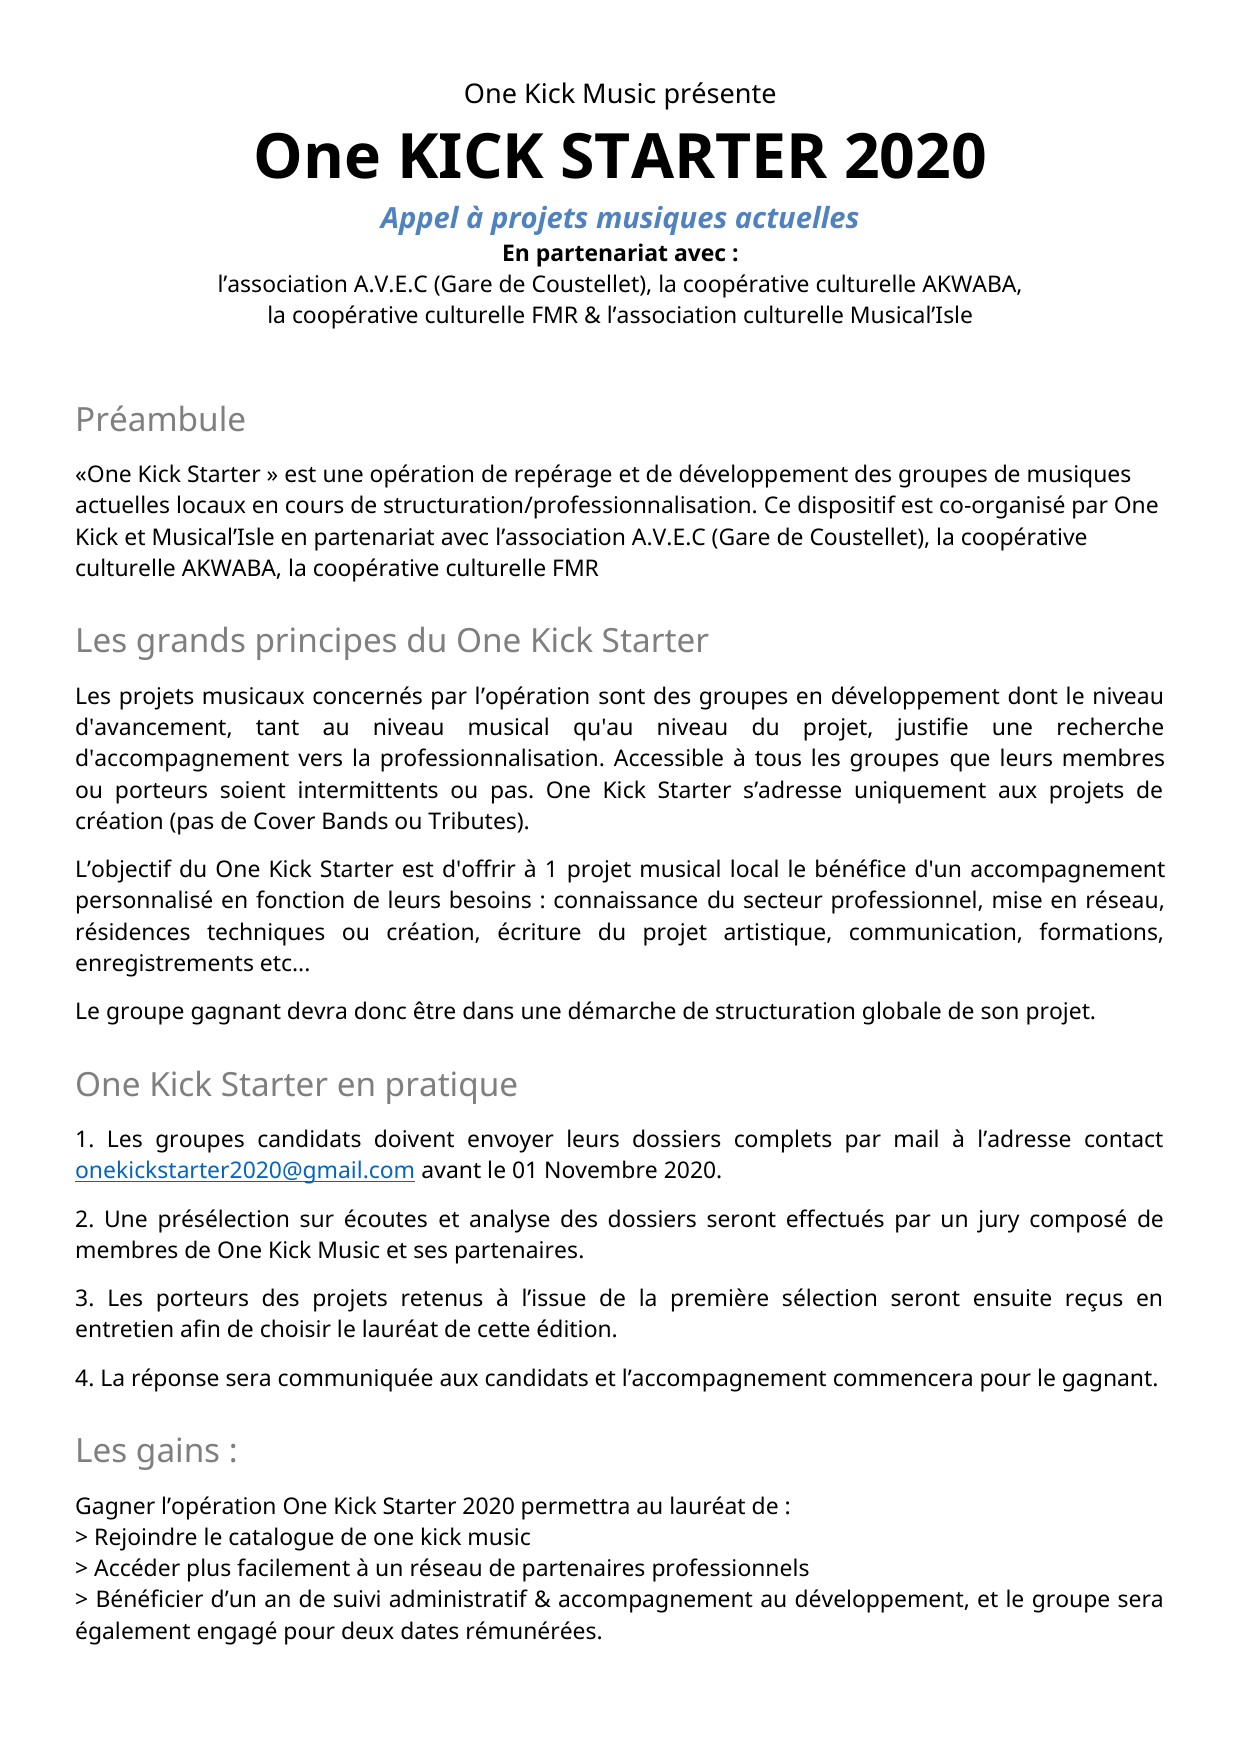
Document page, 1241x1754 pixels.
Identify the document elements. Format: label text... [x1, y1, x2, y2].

text Les projets musicaux concernés par l’opération sont des groupes en développement dont le niveau d'avancement, tant au niveau musical qu'au niveau du projet, justifie une recherche d'accompagnement vers la professionnalisation. Accessible à tous les groupes que leurs membres ou porteurs soient intermittents ou pas. One Kick Starter s’adresse uniquement aux projets de création (pas de Cover Bands ou Tributes). [75, 680, 1165, 836]
text L’objectif du One Kick Starter est d'offrir à 1 projet musical local le bénéfice d'un accompagnement personnalisé en fonction de leurs besoins : connaissance du secteur professionnel, mise en réseau, résidences techniques ou création, écriture du projet artistique, communication, formations, enregistrements etc... [75, 853, 1165, 978]
text > Rejoindre le catalogue de one kick music [75, 1521, 1165, 1552]
text Les grands principes du One Kick Starter [75, 617, 1165, 663]
text l’association A.V.E.C (Gare de Coustellet), la coopérative culturelle AKWABA, [75, 268, 1165, 299]
text la coopérative culturelle FMR & l’association culturelle Musical’Isle [75, 299, 1165, 330]
text «One Kick Starter » est une opération de repérage et de développement des groupes de musiques actuelles locaux en cours de structuration/professionnalisation. Ce dispositif est co-organisé par One Kick et Musical’Isle en partenariat avec l’association A.V.E.C (Gare de Coustellet), la coopérative culturelle AKWABA, la coopérative culturelle FMR [75, 458, 1165, 583]
text En partenariat avec : [75, 237, 1165, 268]
text 1. Les groupes candidats doivent envoyer leurs dossiers complets par mail à l’adresse contact onekickstarter2020@gmail.com avant le 01 Novembre 2020. [75, 1123, 1165, 1186]
text > Bénéficier d’un an de suivi administratif & accompagnement au développement, et le groupe sera également engagé pour deux dates rémunérées. [75, 1583, 1165, 1646]
text 3. Les porteurs des projets retenus à l’issue de la première sélection seront ensuite reçus en entretien afin de choisir le lauréat de cette édition. [75, 1282, 1165, 1345]
text Les gains : [75, 1427, 1165, 1472]
text > Accéder plus facilement à un réseau de partenaires professionnels [75, 1552, 1165, 1583]
text Préambule [75, 396, 1165, 441]
text Appel à projets musiques actuelles [75, 197, 1165, 237]
text 4. La réponse sera communiquée aux candidats et l’accompagnement commencera pour le gagnant. [75, 1362, 1165, 1393]
text One Kick Music présente [75, 75, 1165, 112]
text Le groupe gagnant devra donc être dans une démarche de structuration globale de son projet. [75, 995, 1165, 1026]
text Gagner l’opération One Kick Starter 2020 permettra au lauréat de : [75, 1489, 1165, 1521]
text One Kick Starter en pratique [75, 1061, 1165, 1106]
text 2. Une présélection sur écoutes et analyse des dossiers seront effectués par un jury composé de membres de One Kick Music et ses partenaires. [75, 1203, 1165, 1265]
text One KICK STARTER 2020 [75, 112, 1165, 197]
